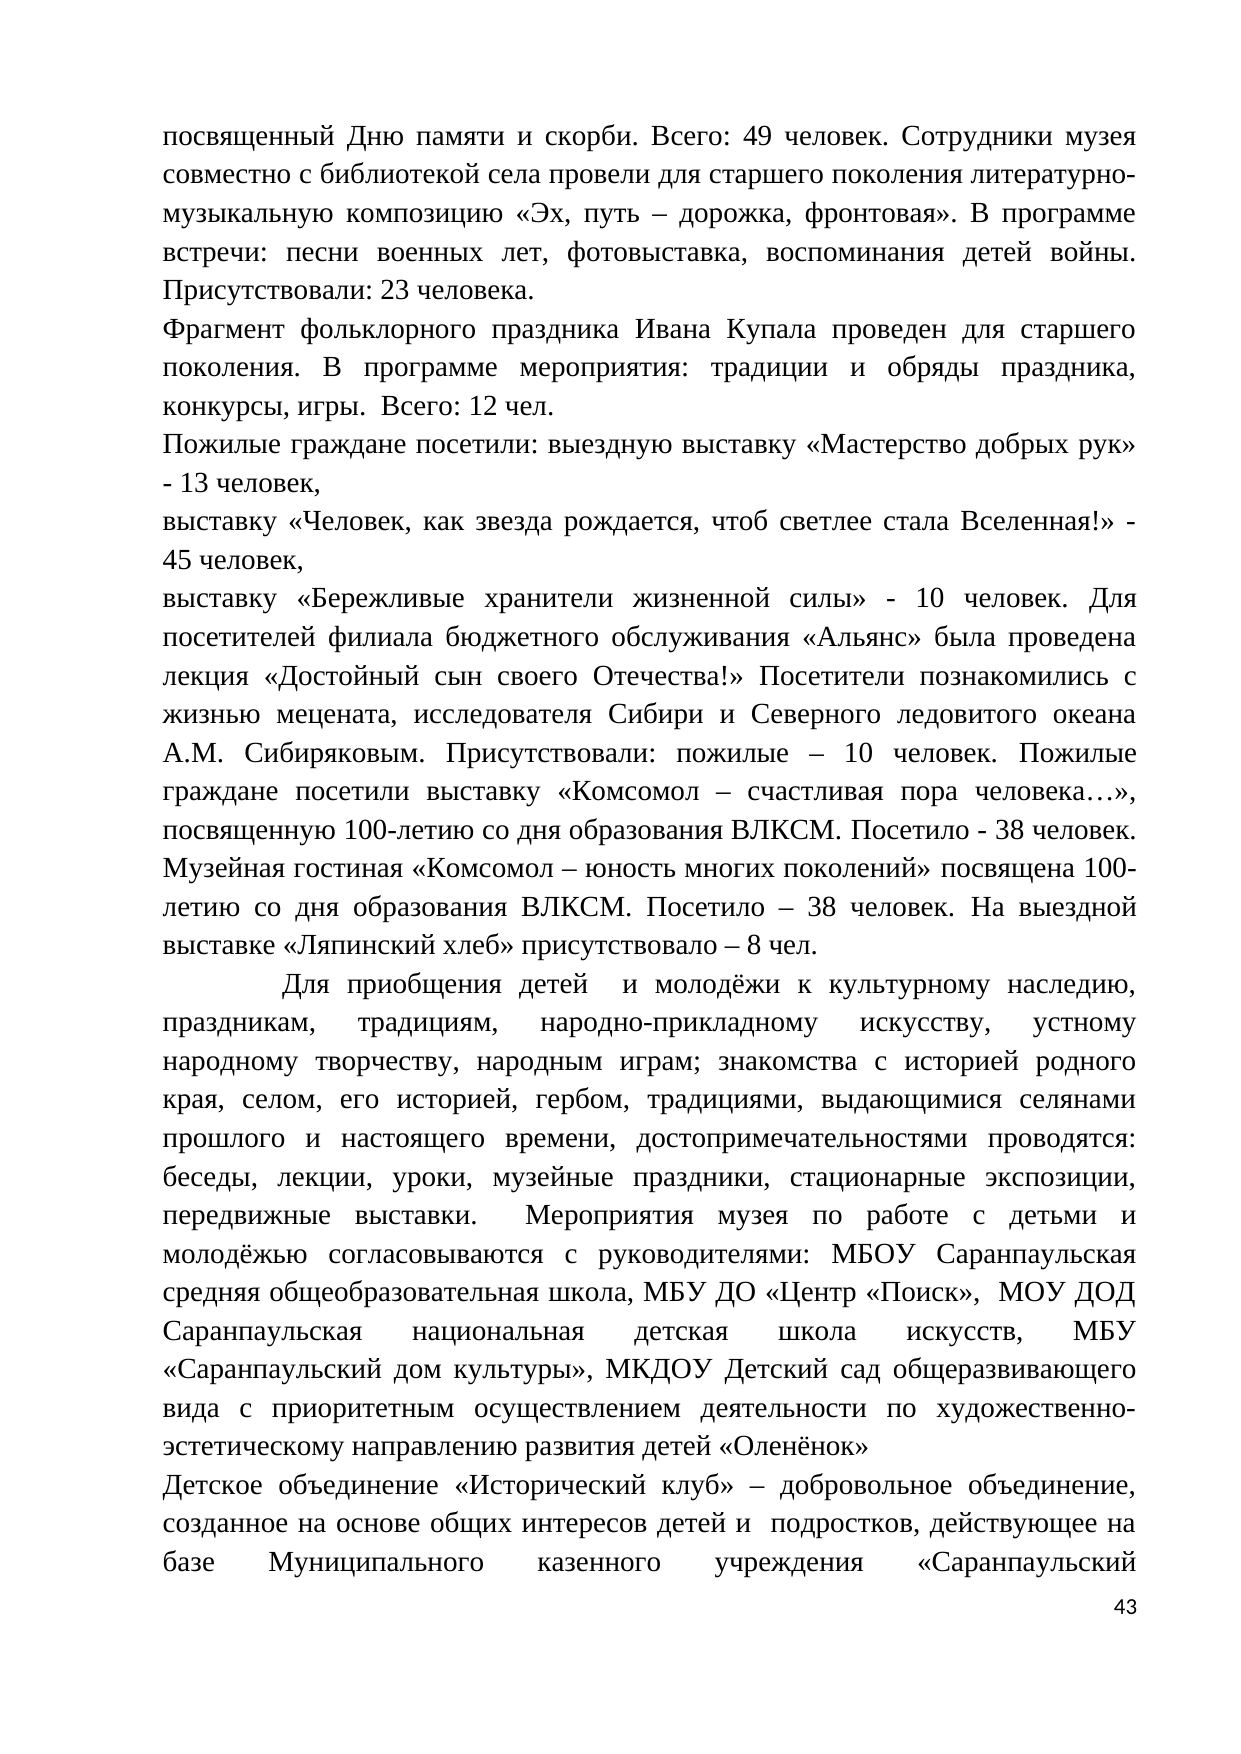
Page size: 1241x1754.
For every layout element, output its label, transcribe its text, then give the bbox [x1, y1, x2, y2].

text Фрагмент фольклорного праздника Ивана Купала проведен для старшего поколения. В программе мероприятия: традиции и обряды праздника, конкурсы, игры. Всего: 12 чел. [162, 311, 1137, 421]
text Для приобщения детей и молодёжи к культурному наследию, праздникам, традициям, народно-прикладному искусству, устному народному творчеству, народным играм; знакомства с историей родного края, селом, его историей, гербом, традициями, выдающимися селянами прошлого и настоящего времени, достопримечательностями проводятся: беседы, лекции, уроки, музейные праздники, стационарные экспозиции, передвижные выставки. Мероприятия музея по работе с детьми и молодёжью согласовываются с руководителями: МБОУ Саранпаульская средняя общеобразовательная школа, МБУ ДО «Центр «Поиск», МОУ ДОД Саранпаульская национальная детская школа искусств, МБУ «Саранпаульский дом культуры», МКДОУ Детский сад общеразвивающего вида с приоритетным осуществлением деятельности по художественно-эстетическому направлению развития детей «Оленёнок» [162, 966, 1137, 1462]
text выставку «Человек, как звезда рождается, чтоб светлее стала Вселенная!» - 45 человек, [162, 503, 1137, 576]
text выставку «Бережливые хранители жизненной силы» - 10 человек. Для посетителей филиала бюджетного обслуживания «Альянс» была проведена лекция «Достойный сын своего Отечества!» Посетители познакомились с жизнью мецената, исследователя Сибири и Северного ледовитого океана А.М. Сибиряковым. Присутствовали: пожилые – 10 человек. Пожилые граждане посетили выставку «Комсомол – счастливая пора человека…», посвященную 100-летию со дня образования ВЛКСМ. Посетило - 38 человек. Музейная гостиная «Комсомол – юность многих поколений» посвящена 100-летию со дня образования ВЛКСМ. Посетило – 38 человек. На выездной выставке «Ляпинский хлеб» присутствовало – 8 чел. [162, 581, 1137, 961]
text Пожилые граждане посетили: выездную выставку «Мастерство добрых рук» - 13 человек, [162, 426, 1137, 498]
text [162, 1467, 1137, 1578]
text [162, 118, 1137, 306]
